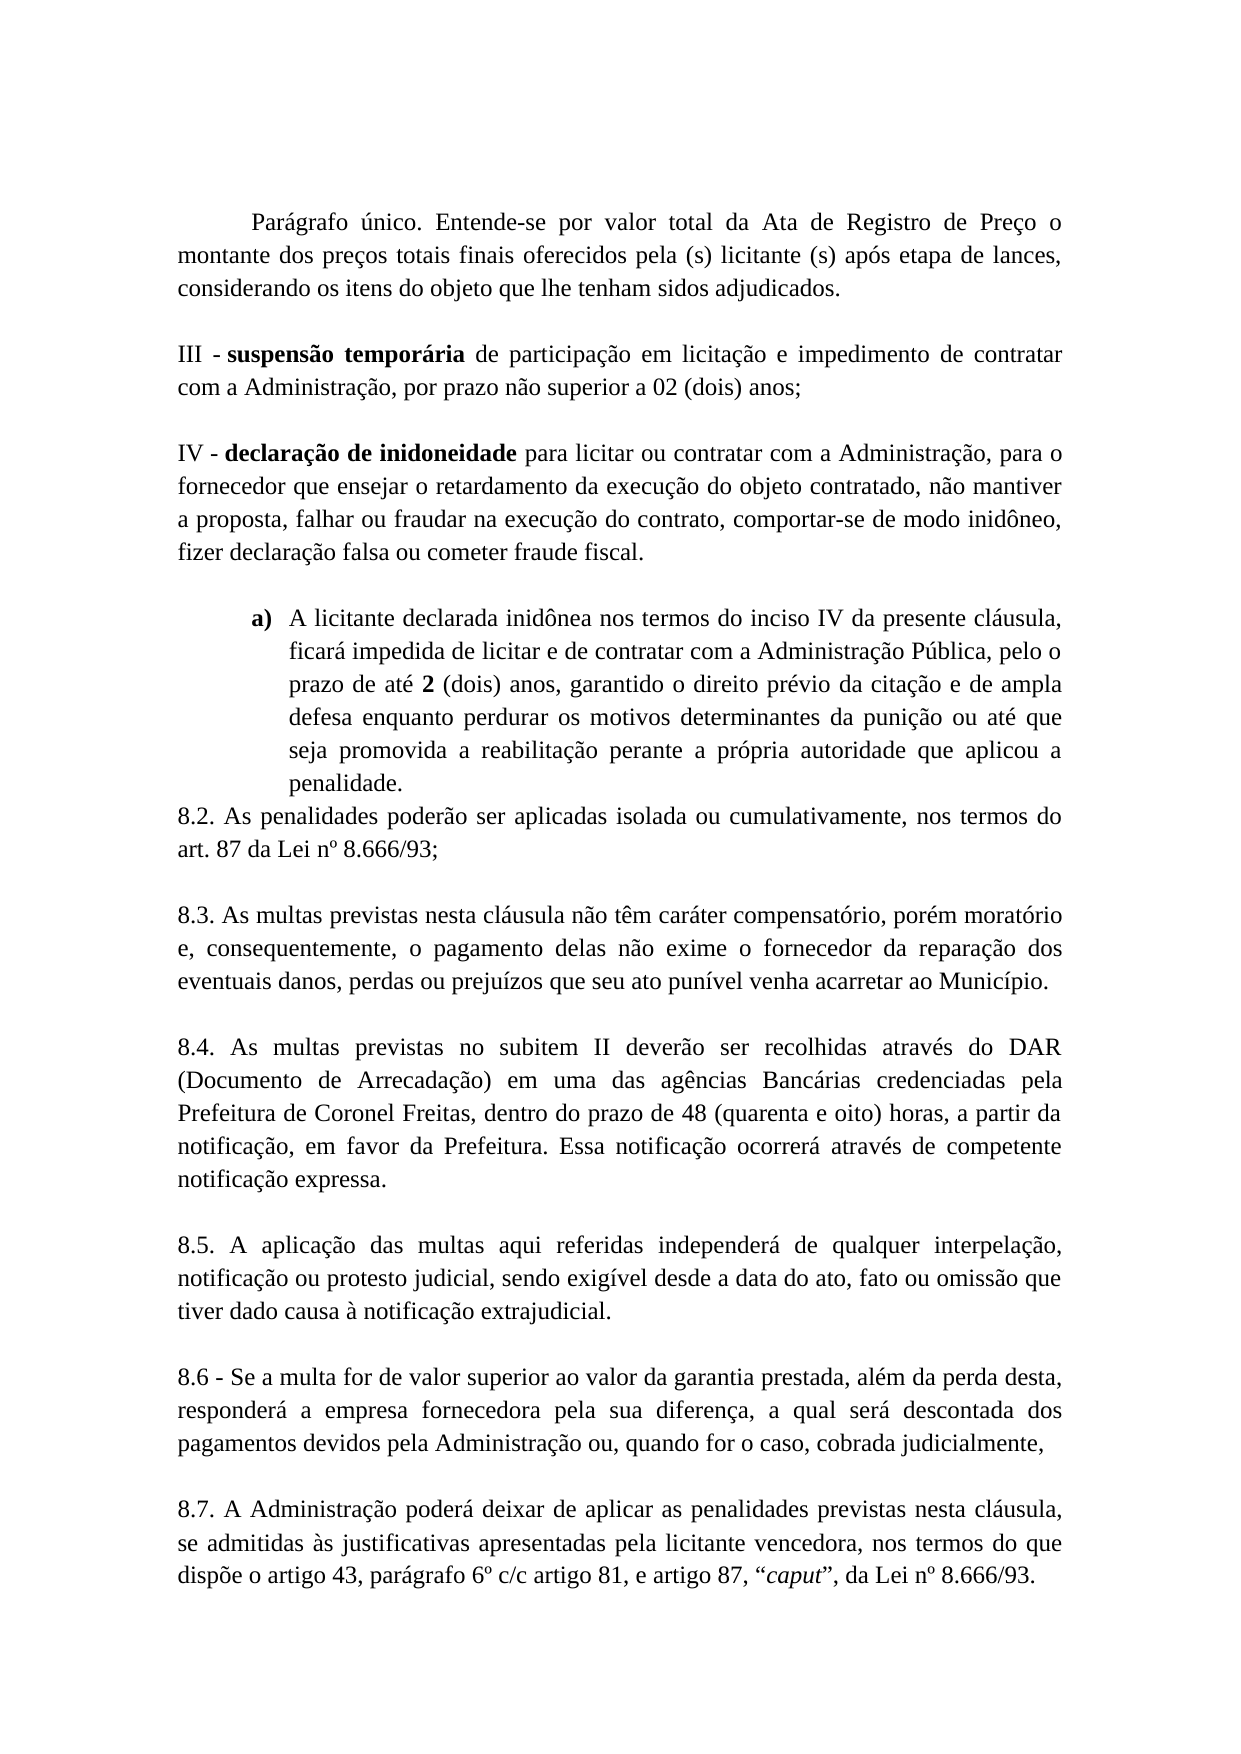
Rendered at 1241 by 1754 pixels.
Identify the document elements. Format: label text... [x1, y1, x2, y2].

text Parágrafo único. Entende-se por valor total da Ata de Registro de Preço o montante dos preços totais finais oferecidos pela (s) licitante (s) após etapa de lances, considerando os itens do objeto que lhe tenham sidos adjudicados. [177, 207, 1063, 302]
text III - suspensão temporária de participação em licitação e impedimento de contratar com a Administração, por prazo não superior a 02 (dois) anos; [177, 339, 1063, 401]
text 8.7. A Administração poderá deixar de aplicar as penalidades previstas nesta cláusula, se admitidas às justificativas apresentadas pela licitante vencedora, nos termos do que dispõe o artigo 43, parágrafo 6º c/c artigo 81, e artigo 87, “caput”, da Lei nº 8.666/93. [177, 1494, 1063, 1589]
text 8.2. As penalidades poderão ser aplicadas isolada ou cumulativamente, nos termos do art. 87 da Lei nº 8.666/93; [177, 801, 1063, 863]
text 8.4. As multas previstas no subitem II deverão ser recolhidas através do DAR (Documento de Arrecadação) em uma das agências Bancárias credenciadas pela Prefeitura de Coronel Freitas, dentro do prazo de 48 (quarenta e oito) horas, a partir da notificação, em favor da Prefeitura. Essa notificação ocorrerá através de competente notificação expressa. [177, 1032, 1063, 1193]
text 8.5. A aplicação das multas aqui referidas independerá de qualquer interpelação, notificação ou protesto judicial, sendo exigível desde a data do ato, fato ou omissão que tiver dado causa à notificação extrajudicial. [177, 1230, 1063, 1325]
text 8.6 - Se a multa for de valor superior ao valor da garantia prestada, além da perda desta, responderá a empresa fornecedora pela sua diferença, a qual será descontada dos pagamentos devidos pela Administração ou, quando for o caso, cobrada judicialmente, [177, 1362, 1063, 1457]
text 8.3. As multas previstas nesta cláusula não têm caráter compensatório, porém moratório e, consequentemente, o pagamento delas não exime o fornecedor da reparação dos eventuais danos, perdas ou prejuízos que seu ato punível venha acarretar ao Município. [177, 900, 1063, 995]
list A licitante declarada inidônea nos termos do inciso IV da presente cláusula, ficará impedida de licitar e de contratar com a Administração Pública, pelo o prazo de até 2 (dois) anos, garantido o direito prévio da citação e de ampla defesa enquanto perdurar os motivos determinantes da punição ou até que seja promovida a reabilitação perante a própria autoridade que aplicou a penalidade. [251, 603, 1063, 797]
text IV - declaração de inidoneidade para licitar ou contratar com a Administração, para o fornecedor que ensejar o retardamento da execução do objeto contratado, não mantiver a proposta, falhar ou fraudar na execução do contrato, comportar-se de modo inidôneo, fizer declaração falsa ou cometer fraude fiscal. [177, 438, 1063, 566]
